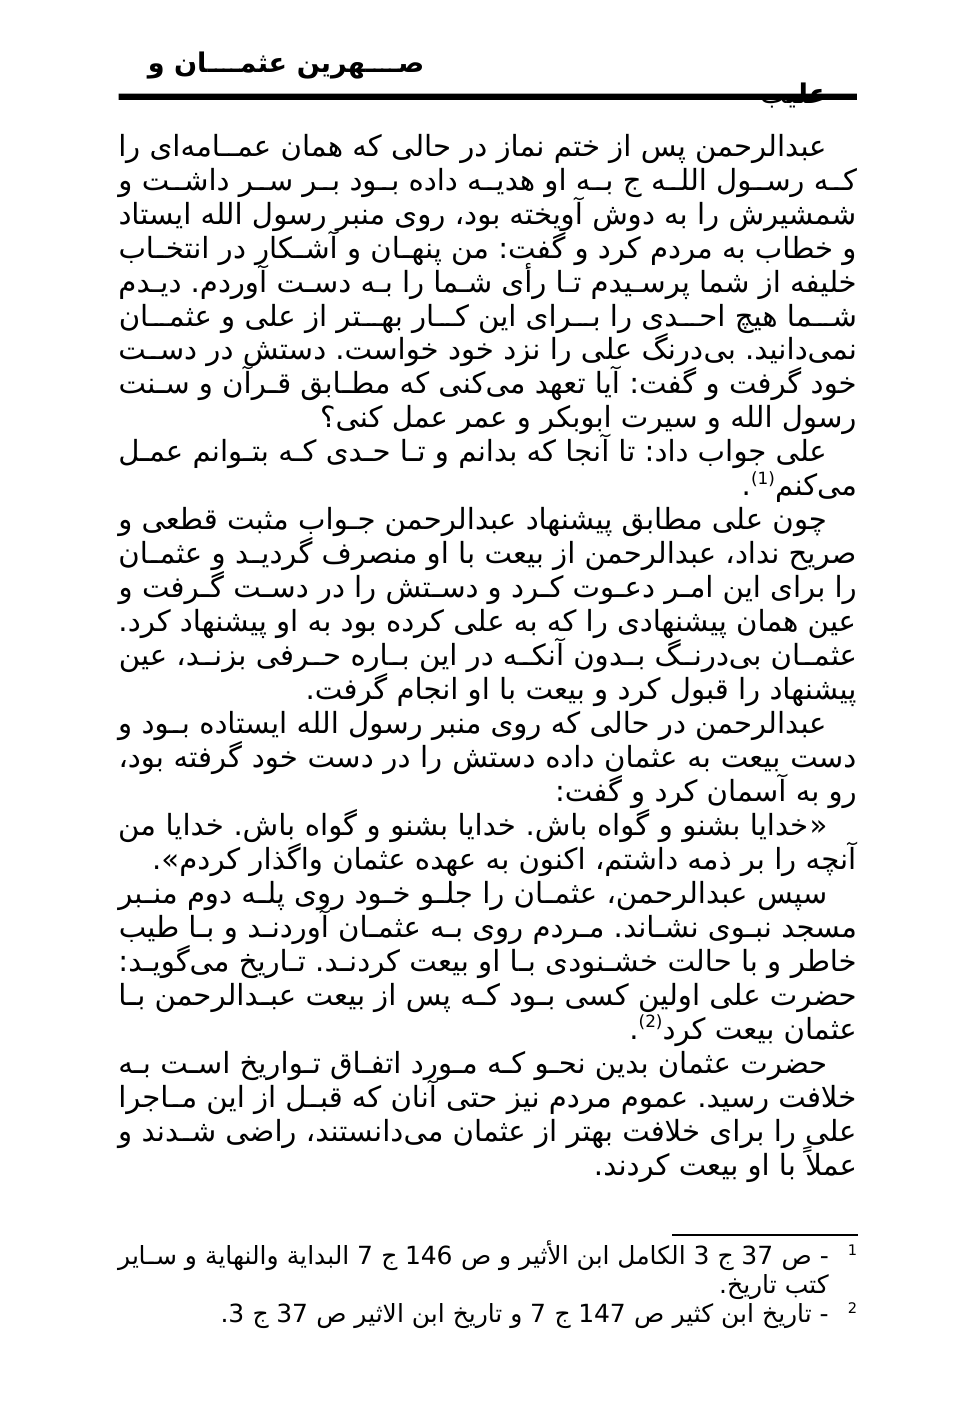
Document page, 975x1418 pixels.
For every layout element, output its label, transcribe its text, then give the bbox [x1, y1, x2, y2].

text چون علی مطابق پیشنهاد عبدالرحمن جواب مثبت قطعی و صریح نداد، عبدالرحمن از بیعت با او منصرف گردید و عثمان را برای این امر دعوت کرد و دستش را در دست گرفت و عین همان پیشنهادی را که به علی کرده بود به او پیشنهاد کرد. عثمان بی‌درنگ بدون آنکه در این باره حرفی بزند، عین پیشنهاد را قبول کرد و بیعت با او انجام گرفت. [118, 503, 857, 706]
text عبدالرحمن در حالی که روی منبر رسول الله ایستاده بود و دست بیعت به عثمان داده دستش را در دست خود گرفته بود، رو به آسمان کرد و گفت: [118, 706, 857, 808]
text «خدایا بشنو و گواه باش. خدایا بشنو و گواه باش. خدایا من آنچه را بر ذمه داشتم، اکنون به عهده عثمان واگذار کردم». [118, 808, 857, 876]
text علی جواب داد: تا آنجا که بدانم و تا حدی که بتوانم عمل می‌کنم(). [118, 435, 857, 503]
text سپس عبدالرحمن، عثمان را جلو خود روی پله دوم منبر مسجد نبوی نشاند. مردم روی به عثمان آوردند و با طیب خاطر و با حالت خشنودی با او بیعت کردند. تاریخ می‌گوید: حضرت علی اولین کسی بود که پس از بیعت عبدالرحمن با عثمان بیعت کرد(). [118, 876, 857, 1046]
text حضرت عثمان بدین نحو که مورد اتفاق تواریخ است به خلافت رسید. عموم مردم نیز حتی آنان که قبل از این ماجرا علی را برای خلافت بهتر از عثمان می‌دانستند، راضی شدند و عملاً با او بیعت کردند. [118, 1046, 857, 1182]
text عبدالرحمن پس از ختم نماز در حالی که همان عمامه‌ای را که رسول الله ج به او هدیه داده بود بر سر داشت و شمشیرش را به دوش آویخته بود، روی منبر رسول الله ایستاد و خطاب به مردم کرد و گفت: من پنهان و آشکار در انتخاب خلیفه از شما پرسیدم تا رأی شما را به دست آوردم. دیدم شما هیچ احدی را برای این کار بهتر از علی و عثمان نمی‌دانید. بی‌درنگ علی را نزد خود خواست. دستش در دست خود گرفت و گفت: آیا تعهد می‌کنی که مطابق قرآن و سنت رسول الله و سیرت ابوبکر و عمر عمل کنی؟ [118, 129, 857, 435]
